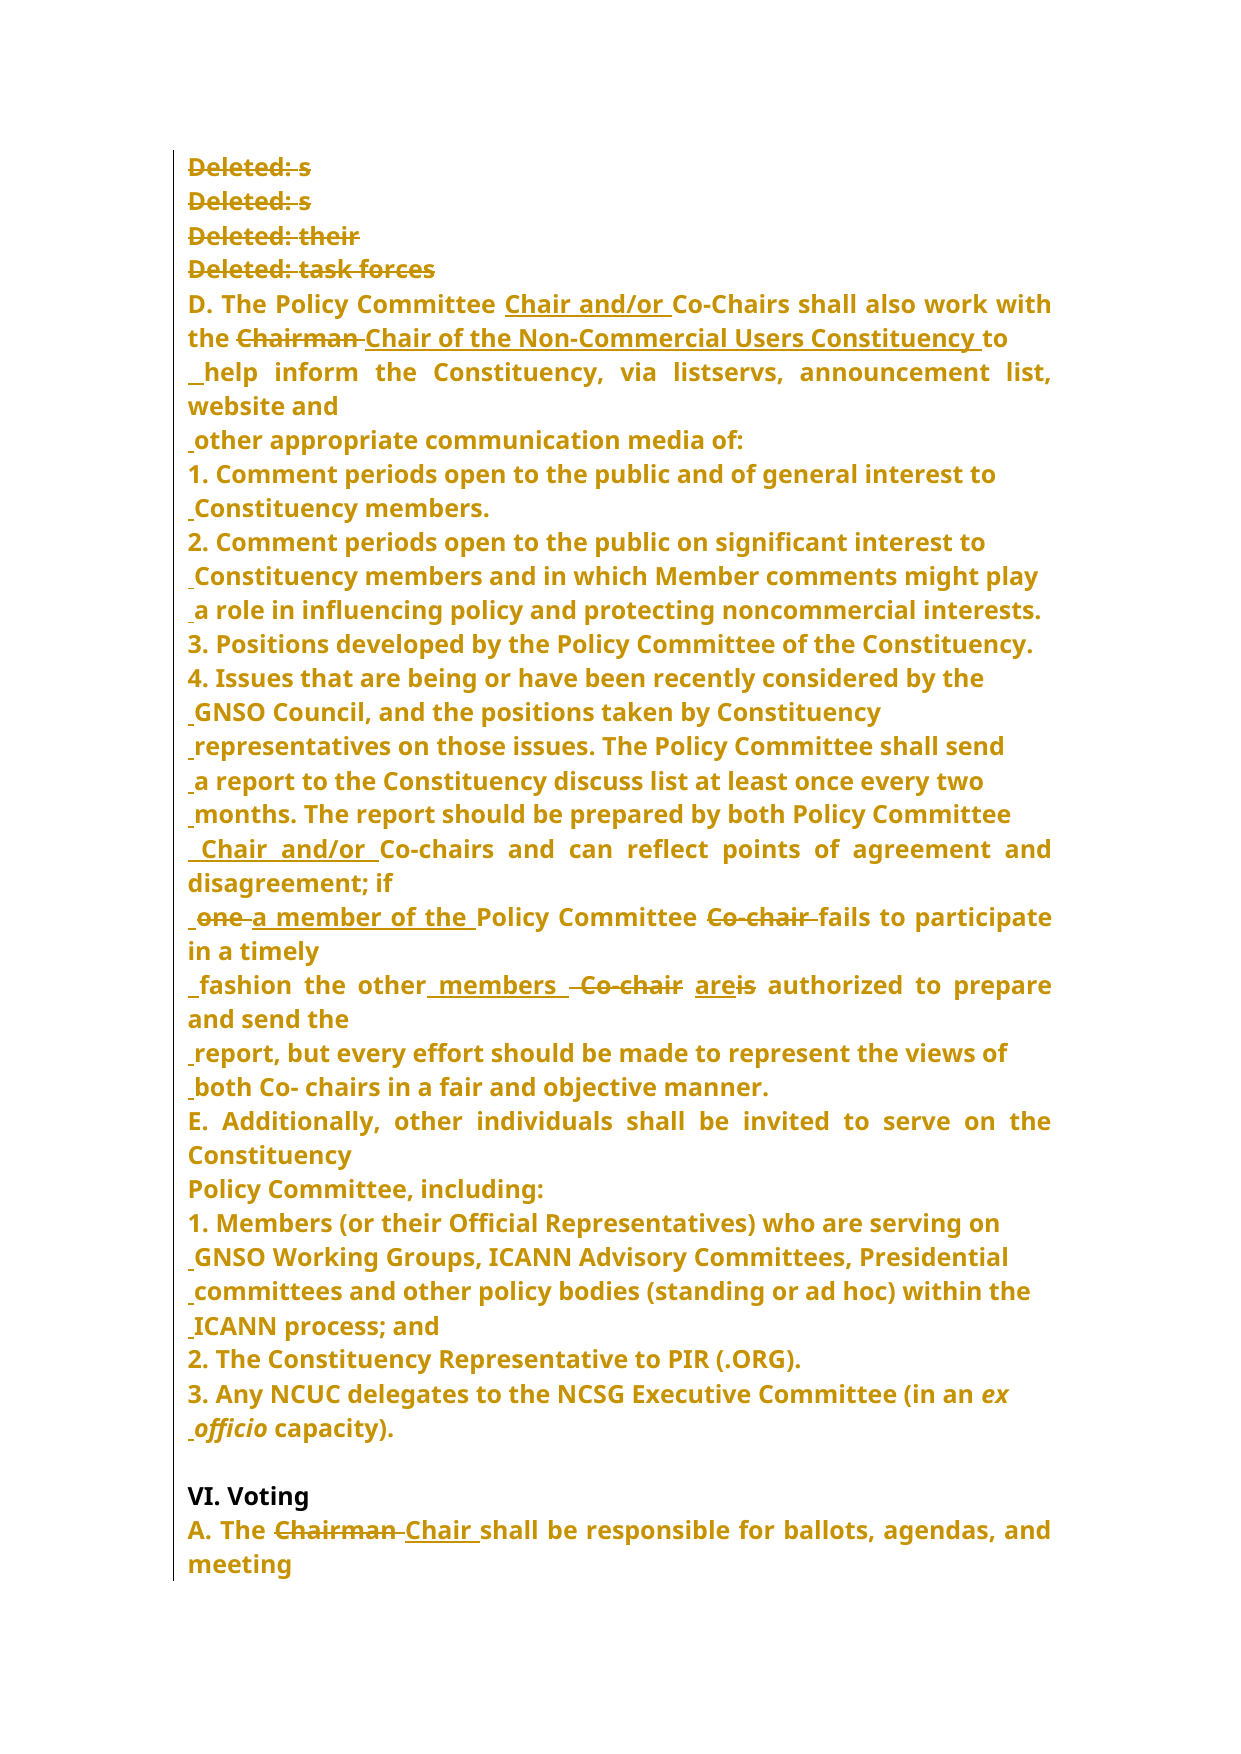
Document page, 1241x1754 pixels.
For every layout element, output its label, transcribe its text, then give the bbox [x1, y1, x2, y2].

text D. The Policy Committee Co-Chairs shall also work with the to [187, 286, 1053, 354]
text report, but every effort should be made to represent the views of [187, 1036, 1053, 1070]
text 1. Members (or their Official Representatives) who are serving on [187, 1206, 1053, 1240]
text representatives on those issues. The Policy Committee shall send [187, 729, 1053, 763]
text Policy Committee, including: [187, 1172, 1053, 1206]
text A. The shall be responsible for ballots, agendas, and meeting [187, 1512, 1053, 1581]
text ICANN process; and [187, 1308, 1053, 1342]
text 3. Any NCUC delegates to the NCSG Executive Committee (in an ex [187, 1376, 1053, 1410]
text 2. Comment periods open to the public on significant interest to [187, 525, 1053, 559]
text officio capacity). [187, 1410, 1053, 1444]
text committees and other policy bodies (standing or ad hoc) within the [187, 1274, 1053, 1308]
text Co-chairs and can reflect points of agreement and disagreement; if [187, 831, 1053, 899]
text months. The report should be prepared by both Policy Committee [187, 797, 1053, 831]
text GNSO Working Groups, ICANN Advisory Committees, Presidential [187, 1240, 1053, 1274]
text VI. Voting [187, 1478, 1053, 1512]
text help inform the Constituency, via listservs, announcement list, website and [187, 354, 1053, 422]
text a role in influencing policy and protecting noncommercial interests. [187, 593, 1053, 627]
text 1. Comment periods open to the public and of general interest to [187, 457, 1053, 491]
text Policy Committee fails to participate in a timely [187, 899, 1053, 967]
text fashion the other authorized to prepare and send the [187, 967, 1053, 1036]
text Constituency members. [187, 491, 1053, 525]
text Constituency members and in which Member comments might play [187, 559, 1053, 593]
text both Co- chairs in a fair and objective manner. [187, 1070, 1053, 1104]
text other appropriate communication media of: [187, 422, 1053, 457]
text E. Additionally, other individuals shall be invited to serve on the Constituency [187, 1104, 1053, 1172]
text 4. Issues that are being or have been recently considered by the [187, 661, 1053, 695]
text 2. The Constituency Representative to PIR (.ORG). [187, 1342, 1053, 1376]
text a report to the Constituency discuss list at least once every two [187, 763, 1053, 797]
text GNSO Council, and the positions taken by Constituency [187, 695, 1053, 729]
text 3. Positions developed by the Policy Committee of the Constituency. [187, 627, 1053, 661]
